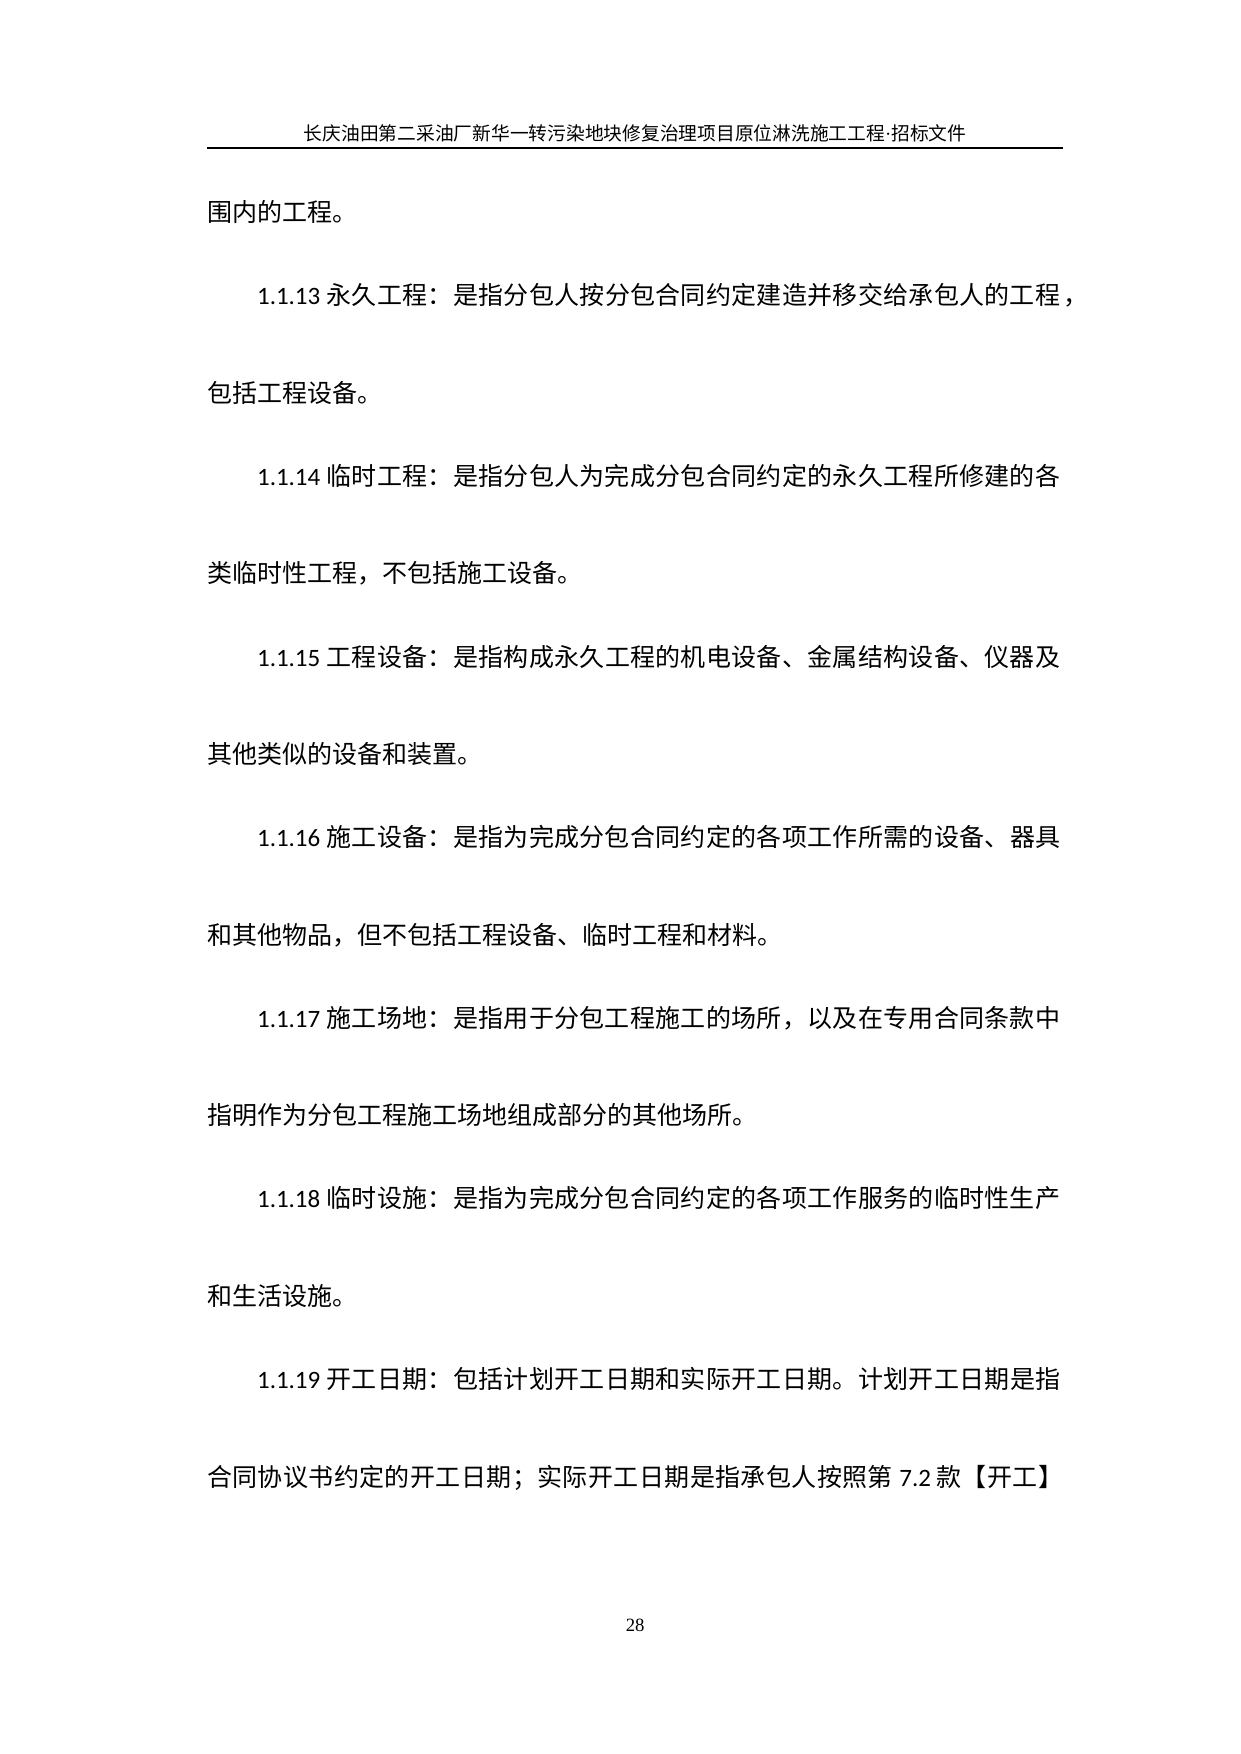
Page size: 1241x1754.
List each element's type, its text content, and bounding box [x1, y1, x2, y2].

text 1.1.17 施工场地：是指用于分包工程施工的场所，以及在专用合同条款中指明作为分包工程施工场地组成部分的其他场所。 [207, 984, 1063, 1146]
text 1.1.18 临时设施：是指为完成分包合同约定的各项工作服务的临时性生产和生活设施。 [207, 1164, 1063, 1327]
text 1.1.16 施工设备：是指为完成分包合同约定的各项工作所需的设备、器具和其他物品，但不包括工程设备、临时工程和材料。 [207, 803, 1063, 966]
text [207, 1345, 1063, 1508]
text 1.1.14 临时工程：是指分包人为完成分包合同约定的永久工程所修建的各类临时性工程，不包括施工设备。 [207, 442, 1063, 604]
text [207, 178, 1063, 243]
text 1.1.13 永久工程：是指分包人按分包合同约定建造并移交给承包人的工程，包括工程设备。 [207, 261, 1063, 424]
text 1.1.15 工程设备：是指构成永久工程的机电设备、金属结构设备、仪器及其他类似的设备和装置。 [207, 623, 1063, 785]
